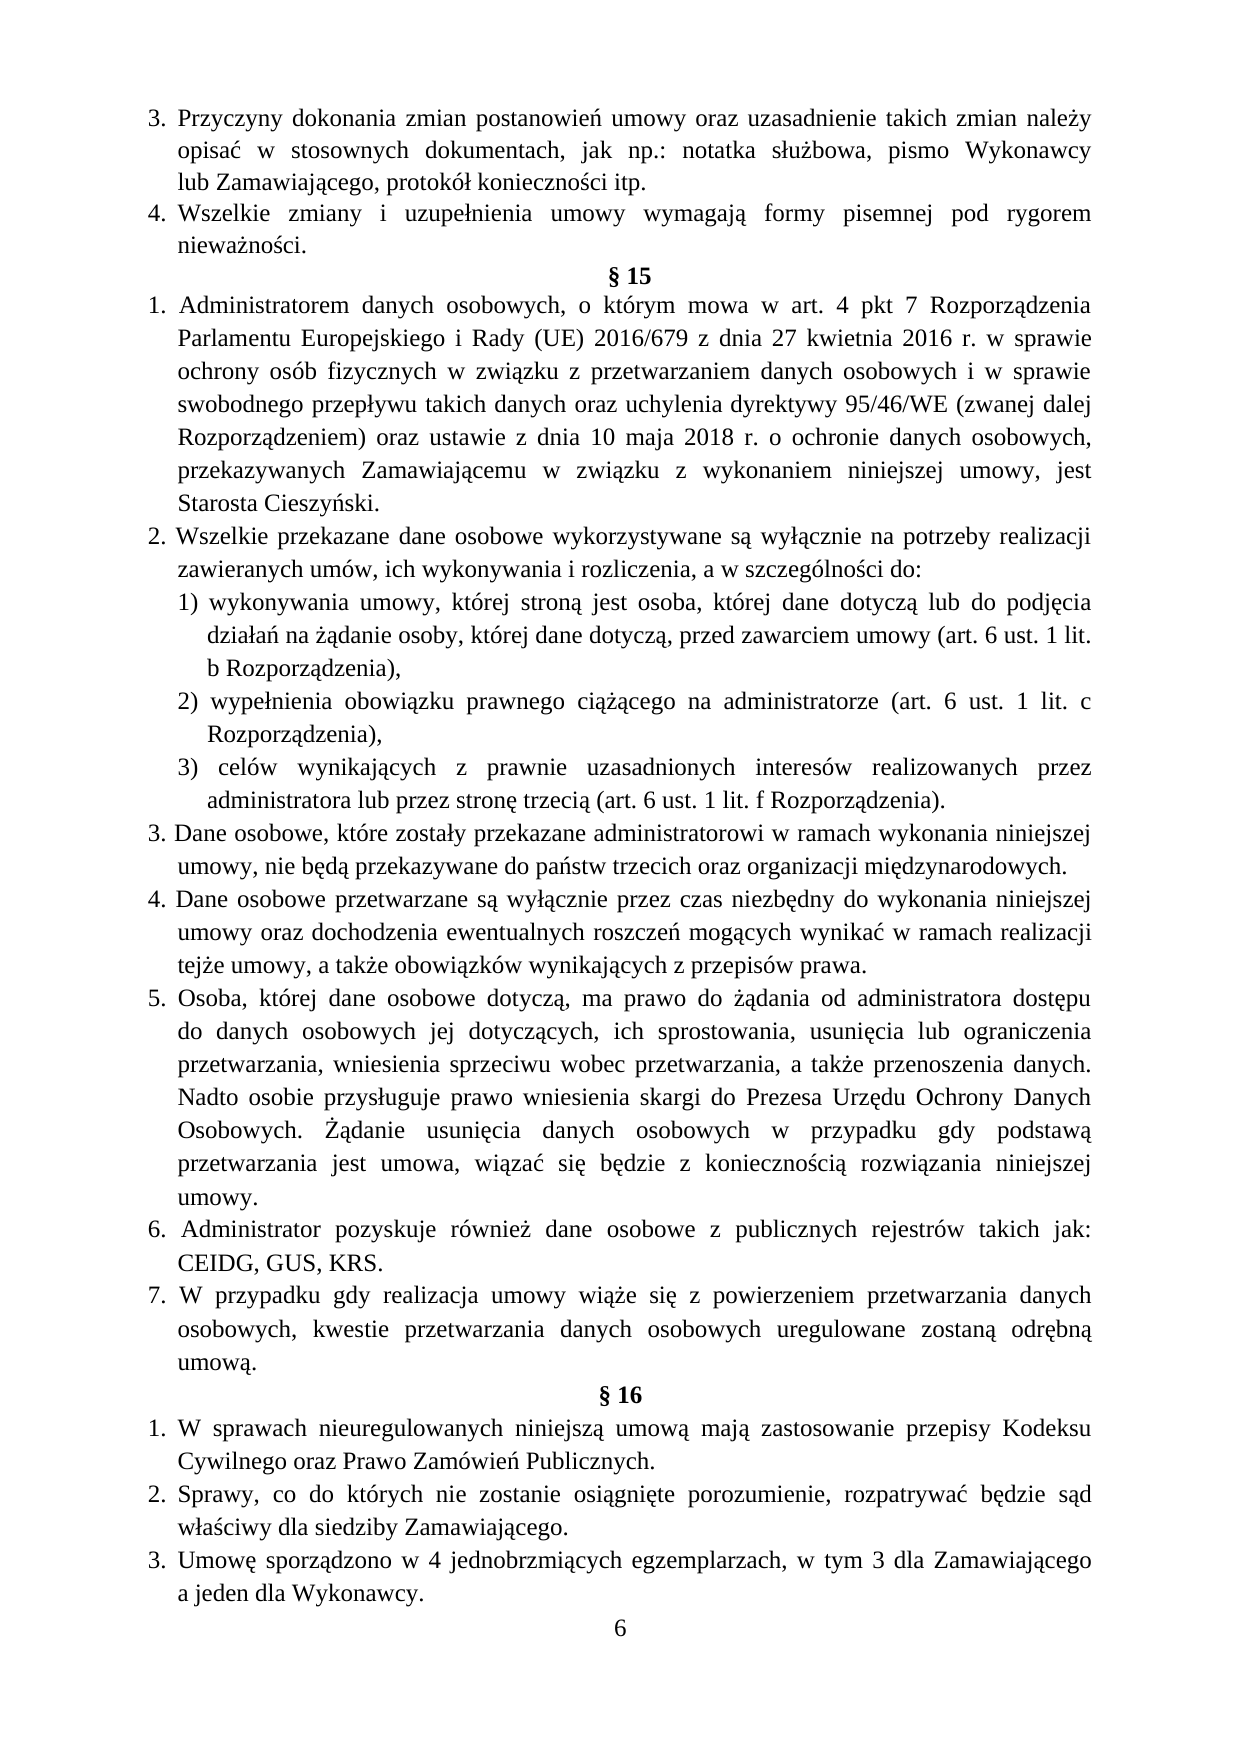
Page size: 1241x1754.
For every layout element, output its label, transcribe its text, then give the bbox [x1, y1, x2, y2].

list Sprawy, co do których nie zostanie osiągnięte porozumienie, rozpatrywać będzie sąd właściwy dla siedziby Zamawiającego. [148, 1479, 1092, 1541]
text 1. Administratorem danych osobowych, o którym mowa w art. 4 pkt 7 Rozporządzenia Parlamentu Europejskiego i Rady (UE) 2016/679 z dnia 27 kwietnia 2016 r. w sprawie ochrony osób fizycznych w związku z przetwarzaniem danych osobowych i w sprawie swobodnego przepływu takich danych oraz uchylenia dyrektywy 95/46/WE (zwanej dalej Rozporządzeniem) oraz ustawie z dnia 10 maja 2018 r. o ochronie danych osobowych, przekazywanych Zamawiającemu w związku z wykonaniem niniejszej umowy, jest Starosta Cieszyński. [148, 290, 1092, 517]
list W sprawach nieuregulowanych niniejszą umową mają zastosowanie przepisy Kodeksu Cywilnego oraz Prawo Zamówień Publicznych. [148, 1413, 1092, 1474]
text § 16 [148, 1380, 1092, 1408]
text § 15 [148, 261, 1092, 290]
text 5. Osoba, której dane osobowe dotyczą, ma prawo do żądania od administratora dostępu do danych osobowych jej dotyczących, ich sprostowania, usunięcia lub ograniczenia przetwarzania, wniesienia sprzeciwu wobec przetwarzania, a także przenoszenia danych. Nadto osobie przysługuje prawo wniesienia skargi do Prezesa Urzędu Ochrony Danych Osobowych. Żądanie usunięcia danych osobowych w przypadku gdy podstawą przetwarzania jest umowa, wiązać się będzie z koniecznością rozwiązania niniejszej umowy. [148, 983, 1092, 1210]
text 2. Wszelkie przekazane dane osobowe wykorzystywane są wyłącznie na potrzeby realizacji zawieranych umów, ich wykonywania i rozliczenia, a w szczególności do: [148, 521, 1092, 583]
list Przyczyny dokonania zmian postanowień umowy oraz uzasadnienie takich zmian należy opisać w stosownych dokumentach, jak np.: notatka służbowa, pismo Wykonawcy lub Zamawiającego, protokół konieczności itp. [148, 103, 1092, 195]
list Wszelkie zmiany i uzupełnienia umowy wymagają formy pisemnej pod rygorem nieważności. [148, 198, 1092, 258]
text 6. Administrator pozyskuje również dane osobowe z publicznych rejestrów takich jak: CEIDG, GUS, KRS. [148, 1214, 1092, 1276]
text 7. W przypadku gdy realizacja umowy wiąże się z powierzeniem przetwarzania danych osobowych, kwestie przetwarzania danych osobowych uregulowane zostaną odrębną umową. [148, 1281, 1092, 1375]
text 3) celów wynikających z prawnie uzasadnionych interesów realizowanych przez administratora lub przez stronę trzecią (art. 6 ust. 1 lit. f Rozporządzenia). [177, 752, 1092, 814]
text 2) wypełnienia obowiązku prawnego ciążącego na administratorze (art. 6 ust. 1 lit. c Rozporządzenia), [177, 686, 1092, 748]
text 3. Dane osobowe, które zostały przekazane administratorowi w ramach wykonania niniejszej umowy, nie będą przekazywane do państw trzecich oraz organizacji międzynarodowych. [148, 818, 1092, 880]
text 1) wykonywania umowy, której stroną jest osoba, której dane dotyczą lub do podjęcia działań na żądanie osoby, której dane dotyczą, przed zawarciem umowy (art. 6 ust. 1 lit. b Rozporządzenia), [177, 587, 1092, 682]
list Umowę sporządzono w 4 jednobrzmiących egzemplarzach, w tym 3 dla Zamawiającego a jeden dla Wykonawcy. [148, 1545, 1092, 1607]
text 4. Dane osobowe przetwarzane są wyłącznie przez czas niezbędny do wykonania niniejszej umowy oraz dochodzenia ewentualnych roszczeń mogących wynikać w ramach realizacji tejże umowy, a także obowiązków wynikających z przepisów prawa. [148, 884, 1092, 979]
